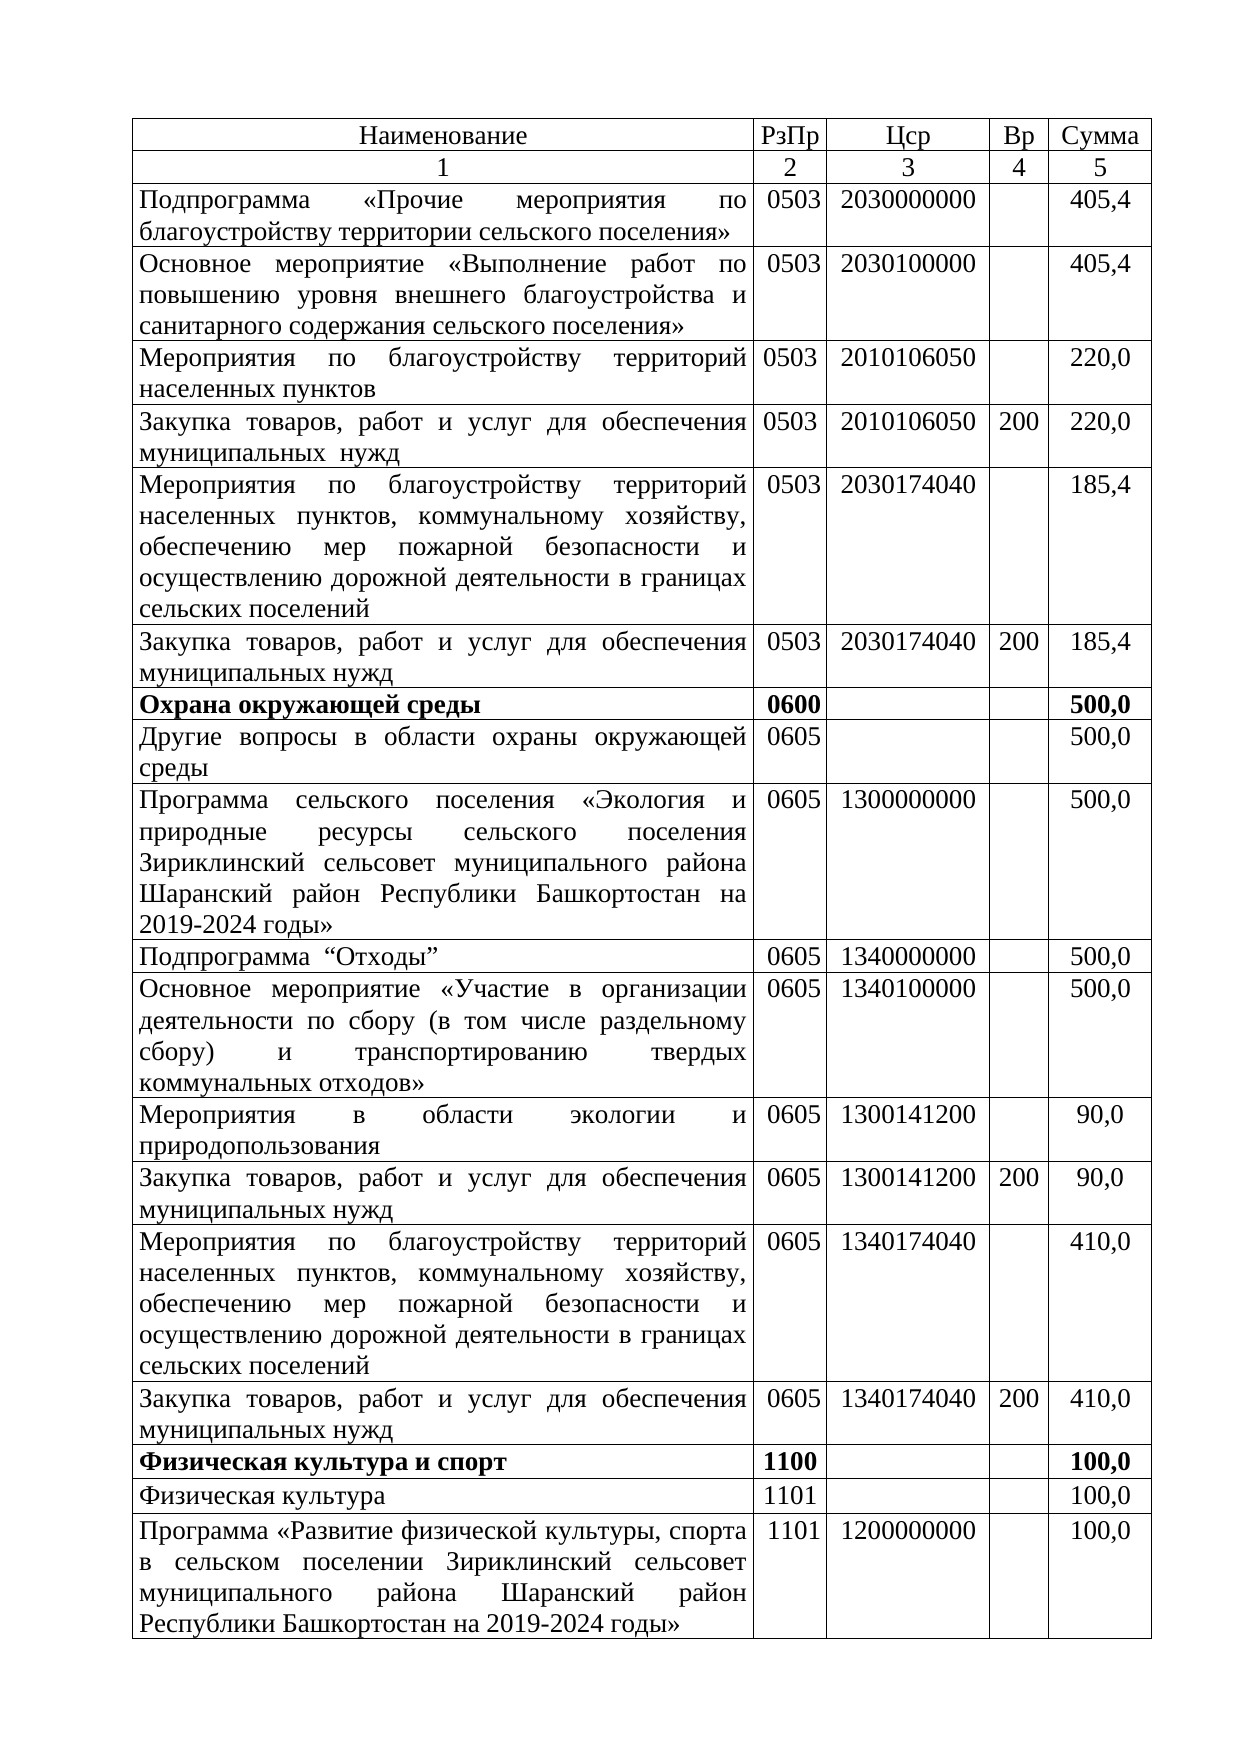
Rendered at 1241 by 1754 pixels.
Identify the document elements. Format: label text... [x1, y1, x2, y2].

table_cell [990, 688, 1048, 719]
table_cell [990, 940, 1048, 972]
table_cell 0605 [754, 973, 826, 1097]
table_cell Мероприятия по благоустройству территорий населенных пунктов [133, 341, 753, 404]
table_cell 1101 [754, 1514, 826, 1638]
table_cell [990, 1445, 1048, 1478]
table_cell 100,0 [1049, 1479, 1151, 1513]
table_cell 1300141200 [827, 1162, 989, 1224]
table_cell 0503 [754, 468, 826, 624]
table_cell [827, 688, 989, 719]
table_cell [990, 973, 1048, 1097]
table_cell 410,0 [1049, 1382, 1151, 1444]
table_cell 0503 [754, 247, 826, 340]
table_cell 200 [990, 1382, 1048, 1444]
table_cell 1200000000 [827, 1514, 989, 1638]
table_cell 2030100000 [827, 247, 989, 340]
table_header Сумма [1049, 119, 1151, 150]
table_cell 1101 [754, 1479, 826, 1513]
table_cell 1300141200 [827, 1098, 989, 1161]
table_cell [827, 1445, 989, 1478]
table_cell 500,0 [1049, 973, 1151, 1097]
table_cell Основное мероприятие «Выполнение работ по повышению уровня внешнего благоустройства и санитарного содержания сельского поселения» [133, 247, 753, 340]
table_cell 500,0 [1049, 784, 1151, 939]
table_cell 0503 [754, 184, 826, 246]
table_cell Подпрограмма «Прочие мероприятия по благоустройству территории сельского поселения» [133, 184, 753, 246]
table_cell 200 [990, 1162, 1048, 1224]
table_cell Мероприятия в области экологии и природопользования [133, 1098, 753, 1161]
table_cell 185,4 [1049, 468, 1151, 624]
table_cell 405,4 [1049, 247, 1151, 340]
table_cell 1100 [754, 1445, 826, 1478]
table_cell [827, 720, 989, 783]
table_cell [990, 720, 1048, 783]
table_cell 0503 [754, 625, 826, 687]
table_header Цср [827, 119, 989, 150]
table_cell 90,0 [1049, 1162, 1151, 1224]
table_cell [990, 247, 1048, 340]
table_cell 185,4 [1049, 625, 1151, 687]
table_cell 405,4 [1049, 184, 1151, 246]
table_cell 90,0 [1049, 1098, 1151, 1161]
table_cell 0605 [754, 1162, 826, 1224]
table_cell 2030000000 [827, 184, 989, 246]
table_cell 100,0 [1049, 1514, 1151, 1638]
table_cell 1340100000 [827, 973, 989, 1097]
table_cell 2010106050 [827, 341, 989, 404]
table_cell 1340174040 [827, 1225, 989, 1381]
table_cell Закупка товаров, работ и услуг для обеспечения муниципальных нужд [133, 625, 753, 687]
table_cell 0600 [754, 688, 826, 719]
table_cell Основное мероприятие «Участие в организации деятельности по сбору (в том числе раздельному сбору) и транспортированию твердых коммунальных отходов» [411, 973, 753, 1097]
table_cell 220,0 [1049, 405, 1151, 467]
table_cell 1300000000 [827, 784, 989, 939]
table_cell 0605 [754, 1225, 826, 1381]
table_cell 500,0 [1049, 720, 1151, 783]
table_cell Программа «Развитие физической культуры, спорта в сельском поселении Зириклинский сельсовет муниципального района Шаранский район Республики Башкортостан на 2019-2024 годы» [133, 1514, 753, 1638]
table_cell Физическая культура [133, 1479, 753, 1513]
table_cell 1 [133, 151, 753, 182]
table_cell Закупка товаров, работ и услуг для обеспечения муниципальных нужд [133, 405, 753, 467]
table_cell Другие вопросы в области охраны окружающей среды [133, 720, 753, 783]
table_header РзПр [754, 119, 826, 150]
table_cell 2 [754, 151, 826, 182]
table_cell Физическая культура и спорт [133, 1445, 753, 1478]
table_cell 220,0 [1049, 341, 1151, 404]
table_cell 3 [827, 151, 989, 182]
table_cell 2010106050 [827, 405, 989, 467]
table_cell [827, 1479, 989, 1513]
table_cell 1340000000 [827, 940, 989, 972]
table_cell [990, 341, 1048, 404]
table_cell 0605 [754, 940, 826, 972]
table_header Вр [990, 119, 1048, 150]
table_cell [990, 1098, 1048, 1161]
table_cell 200 [990, 405, 1048, 467]
table_cell 0605 [754, 784, 826, 939]
table_cell Охрана окружающей среды [133, 688, 753, 719]
table_cell Программа сельского поселения «Экология и природные ресурсы сельского поселения Зириклинский сельсовет муниципального района Шаранский район Республики Башкортостан на 2019-2024 годы» [133, 784, 753, 939]
table_cell [990, 184, 1048, 246]
table_cell 410,0 [1049, 1225, 1151, 1381]
table_cell 1340174040 [827, 1382, 989, 1444]
table_cell 5 [1049, 151, 1151, 182]
table_cell 500,0 [1049, 940, 1151, 972]
table_cell 0605 [754, 1382, 826, 1444]
table_cell Основное мероприятие «Участие в организации деятельности по сбору (в том числе раздельному сбору) и транспортированию твердых коммунальных отходов» [133, 973, 454, 1097]
table_cell [990, 1479, 1048, 1513]
table_cell 0503 [754, 405, 826, 467]
table_cell 0605 [754, 1098, 826, 1161]
table_cell 500,0 [1049, 688, 1151, 719]
table_cell 0605 [754, 720, 826, 783]
table_cell [990, 468, 1048, 624]
table_cell Закупка товаров, работ и услуг для обеспечения муниципальных нужд [133, 1382, 753, 1444]
table_cell 2030174040 [827, 468, 989, 624]
table_header Наименование [133, 119, 753, 150]
table_cell 0503 [754, 341, 826, 404]
table_cell 100,0 [1049, 1445, 1151, 1478]
table_cell [990, 1514, 1048, 1638]
table_cell 4 [990, 151, 1048, 182]
table_cell [990, 784, 1048, 939]
table_cell 200 [990, 625, 1048, 687]
table_cell [990, 1225, 1048, 1381]
table_cell Закупка товаров, работ и услуг для обеспечения муниципальных нужд [133, 1162, 753, 1224]
table_cell 2030174040 [827, 625, 989, 687]
table_cell Подпрограмма “Отходы” [133, 940, 753, 972]
